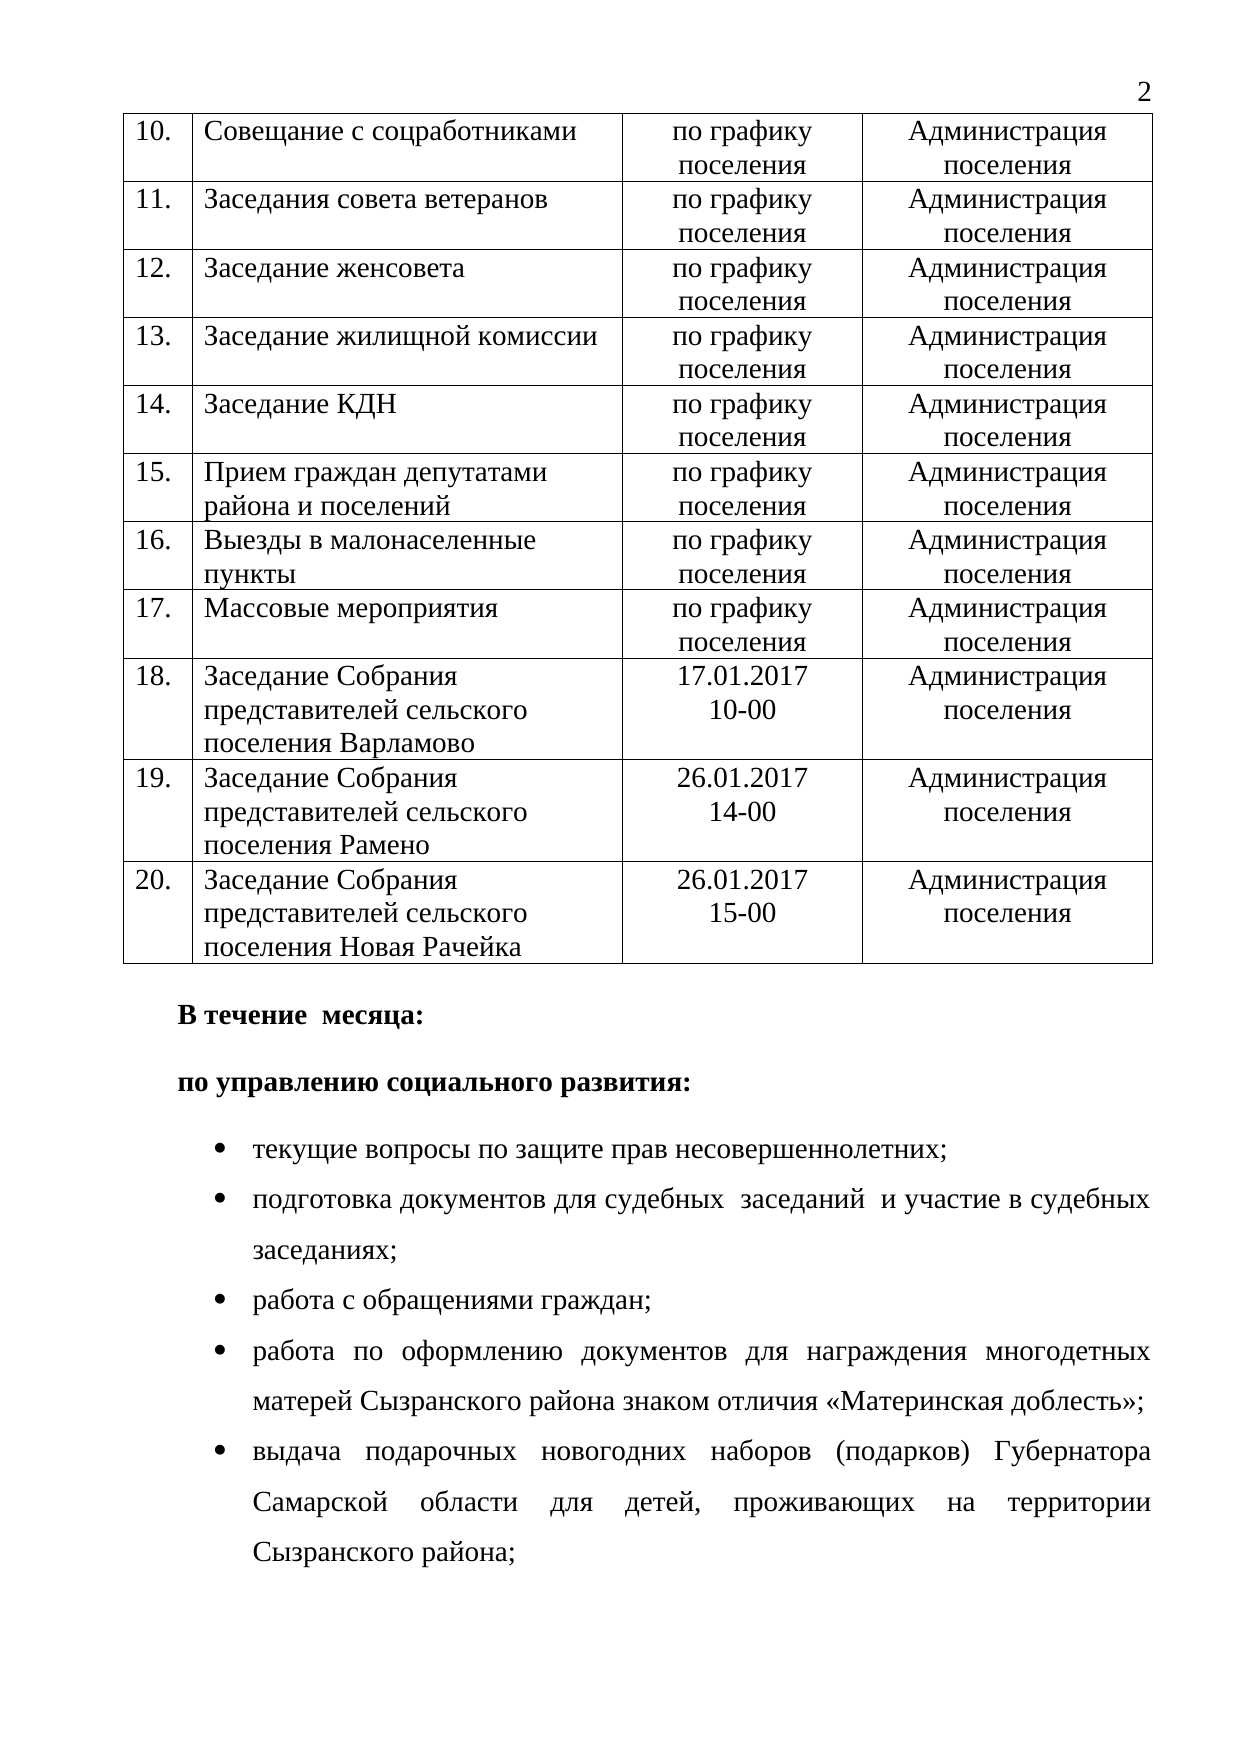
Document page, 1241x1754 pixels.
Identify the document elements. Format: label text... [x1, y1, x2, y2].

table_cell [124, 182, 192, 249]
table_cell [124, 659, 192, 759]
table_cell по графику поселения [623, 590, 862, 657]
table_cell Администрация поселения [863, 182, 1152, 249]
table_cell Совещание с соцработниками [193, 114, 622, 181]
list подготовка документов для судебных заседаний и участие в судебных заседаниях; [215, 1182, 1152, 1266]
table_cell Администрация поселения [863, 250, 1152, 317]
table_cell Заседания совета ветеранов [193, 182, 622, 249]
table_cell [124, 590, 192, 657]
table_cell [124, 114, 192, 181]
text В течение месяца: [177, 997, 1152, 1031]
table_cell Заседание Собрания представителей сельского поселения Варламово [193, 659, 622, 759]
list работа с обращениями граждан; [215, 1282, 1152, 1316]
table_cell 26.01.2017 14-00 [623, 760, 862, 861]
table_cell Прием граждан депутатами района и поселений [193, 454, 622, 521]
table_cell [124, 386, 192, 453]
table_cell Администрация поселения [863, 522, 1152, 589]
table_cell по графику поселения [623, 386, 862, 453]
table_cell по графику поселения [623, 454, 862, 521]
table_cell по графику поселения [623, 250, 862, 317]
table_cell [124, 250, 192, 317]
table_cell Заседание женсовета [193, 250, 622, 317]
table_cell [124, 454, 192, 521]
table_cell Заседание Собрания представителей сельского поселения Рамено [193, 760, 622, 861]
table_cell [863, 114, 1152, 181]
list текущие вопросы по защите прав несовершеннолетних; [215, 1131, 1152, 1165]
table_cell Заседание жилищной комиссии [193, 318, 622, 385]
table_cell [124, 862, 192, 962]
text по управлению социального развития: [177, 1064, 1152, 1098]
table_cell [124, 522, 192, 589]
table_cell Администрация поселения [863, 590, 1152, 657]
table_cell Заседание Собрания представителей сельского поселения Новая Рачейка [193, 862, 622, 962]
table_cell [124, 760, 192, 861]
list работа по оформлению документов для награждения многодетных матерей Сызранского района знаком отличия «Материнская доблесть»; [215, 1333, 1152, 1417]
table_cell [124, 318, 192, 385]
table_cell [623, 114, 862, 181]
table_cell Массовые мероприятия [193, 590, 622, 657]
table_cell Администрация поселения [863, 386, 1152, 453]
table_cell Администрация поселения [863, 760, 1152, 861]
table_cell Администрация поселения [863, 454, 1152, 521]
table_cell Администрация поселения [863, 318, 1152, 385]
table_cell 17.01.2017 10-00 [623, 659, 862, 759]
table_cell Заседание КДН [193, 386, 622, 453]
table_cell Администрация поселения [863, 659, 1152, 759]
list выдача подарочных новогодних наборов (подарков) Губернатора Самарской области для детей, проживающих на территории Сызранского района; [215, 1433, 1152, 1568]
table_cell по графику поселения [623, 318, 862, 385]
table_cell Выезды в малонаселенные пункты [193, 522, 622, 589]
table_cell Администрация поселения [863, 862, 1152, 962]
table_cell 26.01.2017 15-00 [623, 862, 862, 962]
table_cell по графику поселения [623, 522, 862, 589]
table_cell по графику поселения [623, 182, 862, 249]
